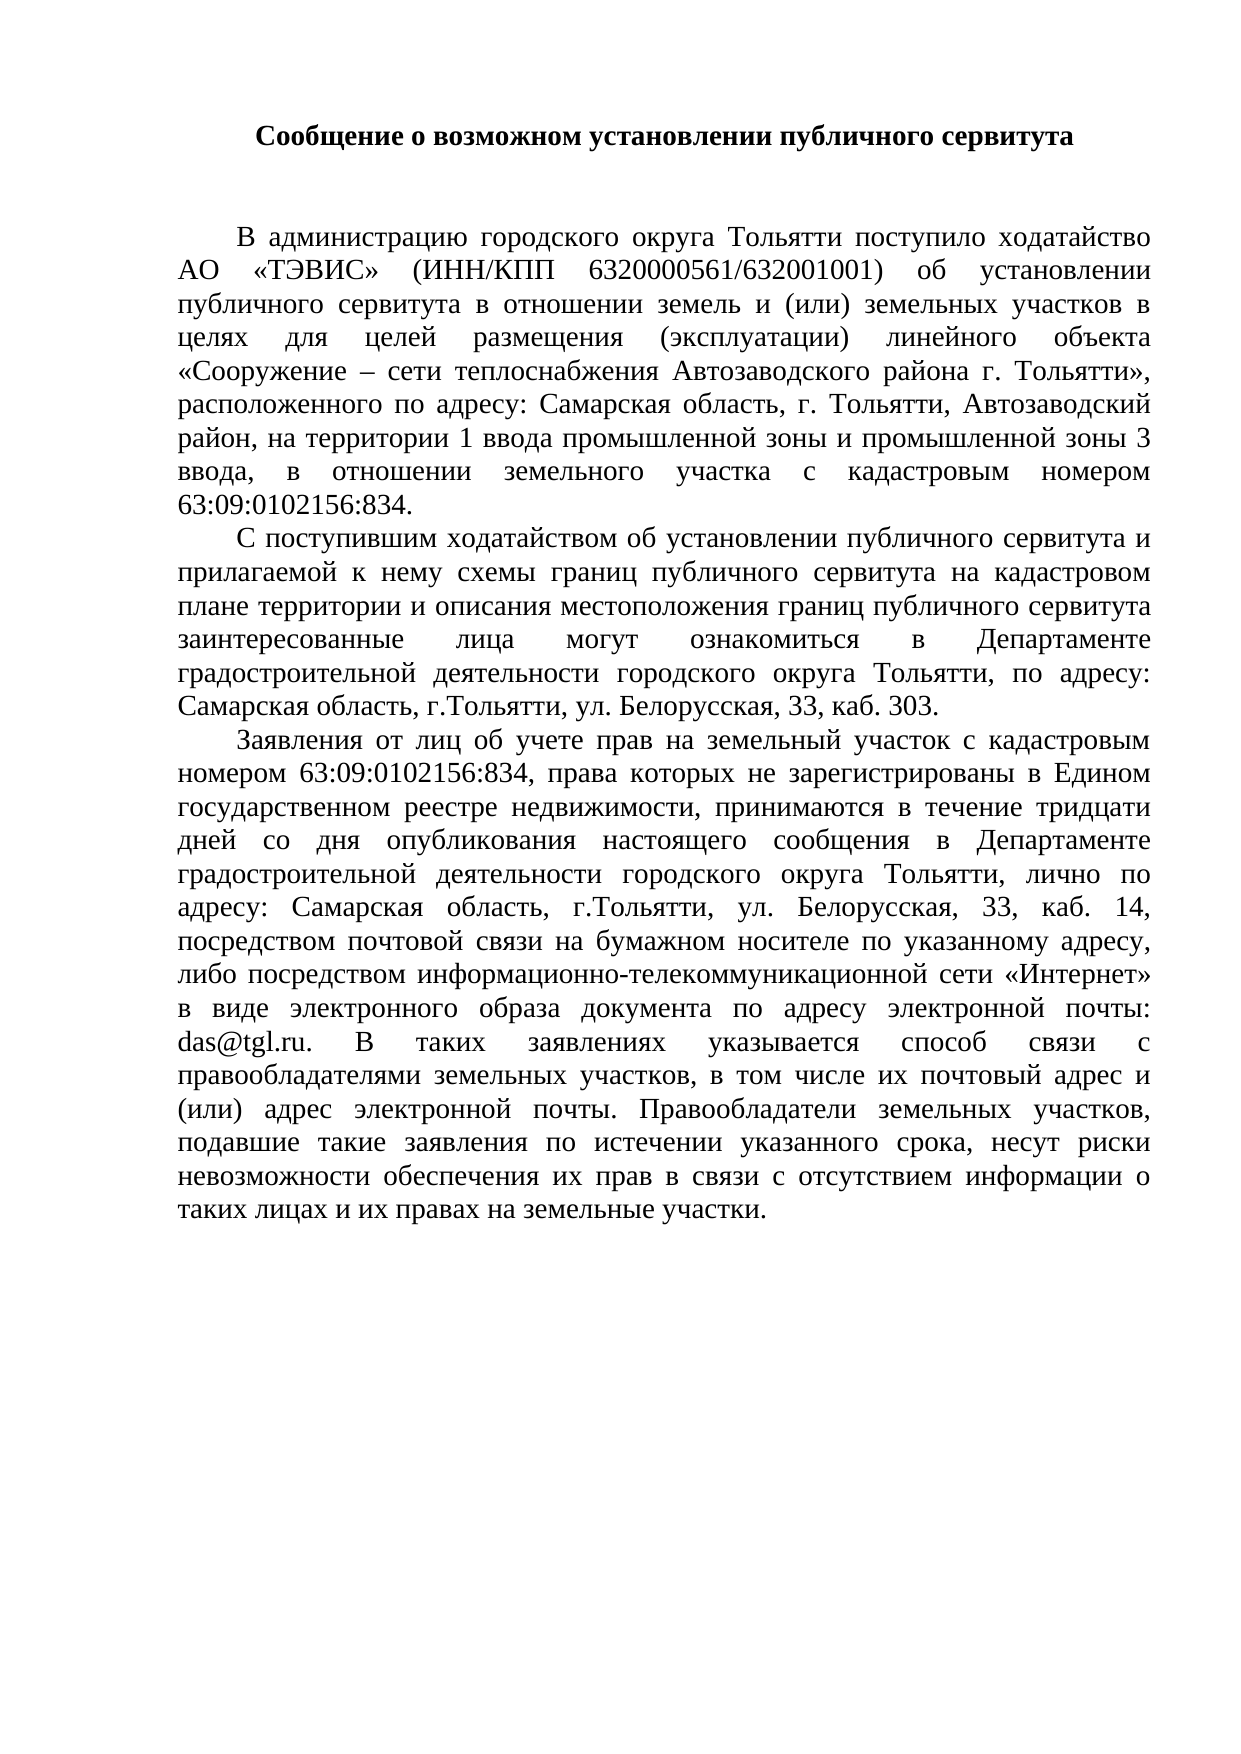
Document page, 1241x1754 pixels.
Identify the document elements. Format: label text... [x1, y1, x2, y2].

text Сообщение о возможном установлении публичного сервитута [177, 118, 1152, 152]
text Заявления от лиц об учете прав на земельный участок с кадастровым номером 63:09:0102156:834, права которых не зарегистрированы в Едином государственном реестре недвижимости, принимаются в течение тридцати дней со дня опубликования настоящего сообщения в Департаменте градостроительной деятельности городского округа Тольятти, лично по адресу: Самарская область, г.Тольятти, ул. Белорусская, 33, каб. 14, посредством почтовой связи на бумажном носителе по указанному адресу, либо посредством информационно-телекоммуникационной сети «Интернет» в виде электронного образа документа по адресу электронной почты: das@tgl.ru. В таких заявлениях указывается способ связи с правообладателями земельных участков, в том числе их почтовый адрес и (или) адрес электронной почты. Правообладатели земельных участков, подавшие такие заявления по истечении указанного срока, несут риски невозможности обеспечения их прав в связи с отсутствием информации о таких лицах и их правах на земельные участки. [177, 722, 1152, 1225]
text С поступившим ходатайством об установлении публичного сервитута и прилагаемой к нему схемы границ публичного сервитута на кадастровом плане территории и описания местоположения границ публичного сервитута заинтересованные лица могут ознакомиться в Департаменте градостроительной деятельности городского округа Тольятти, по адресу: Самарская область, г.Тольятти, ул. Белорусская, 33, каб. 303. [177, 521, 1152, 722]
text В администрацию городского округа Тольятти поступило ходатайство АО «ТЭВИС» (ИНН/КПП 6320000561/632001001) об установлении публичного сервитута в отношении земель и (или) земельных участков в целях для целей размещения (эксплуатации) линейного объекта «Сооружение – сети теплоснабжения Автозаводского района г. Тольятти», расположенного по адресу: Самарская область, г. Тольятти, Автозаводский район, на территории 1 ввода промышленной зоны и промышленной зоны 3 ввода, в отношении земельного участка с кадастровым номером 63:09:0102156:834. [177, 219, 1152, 521]
